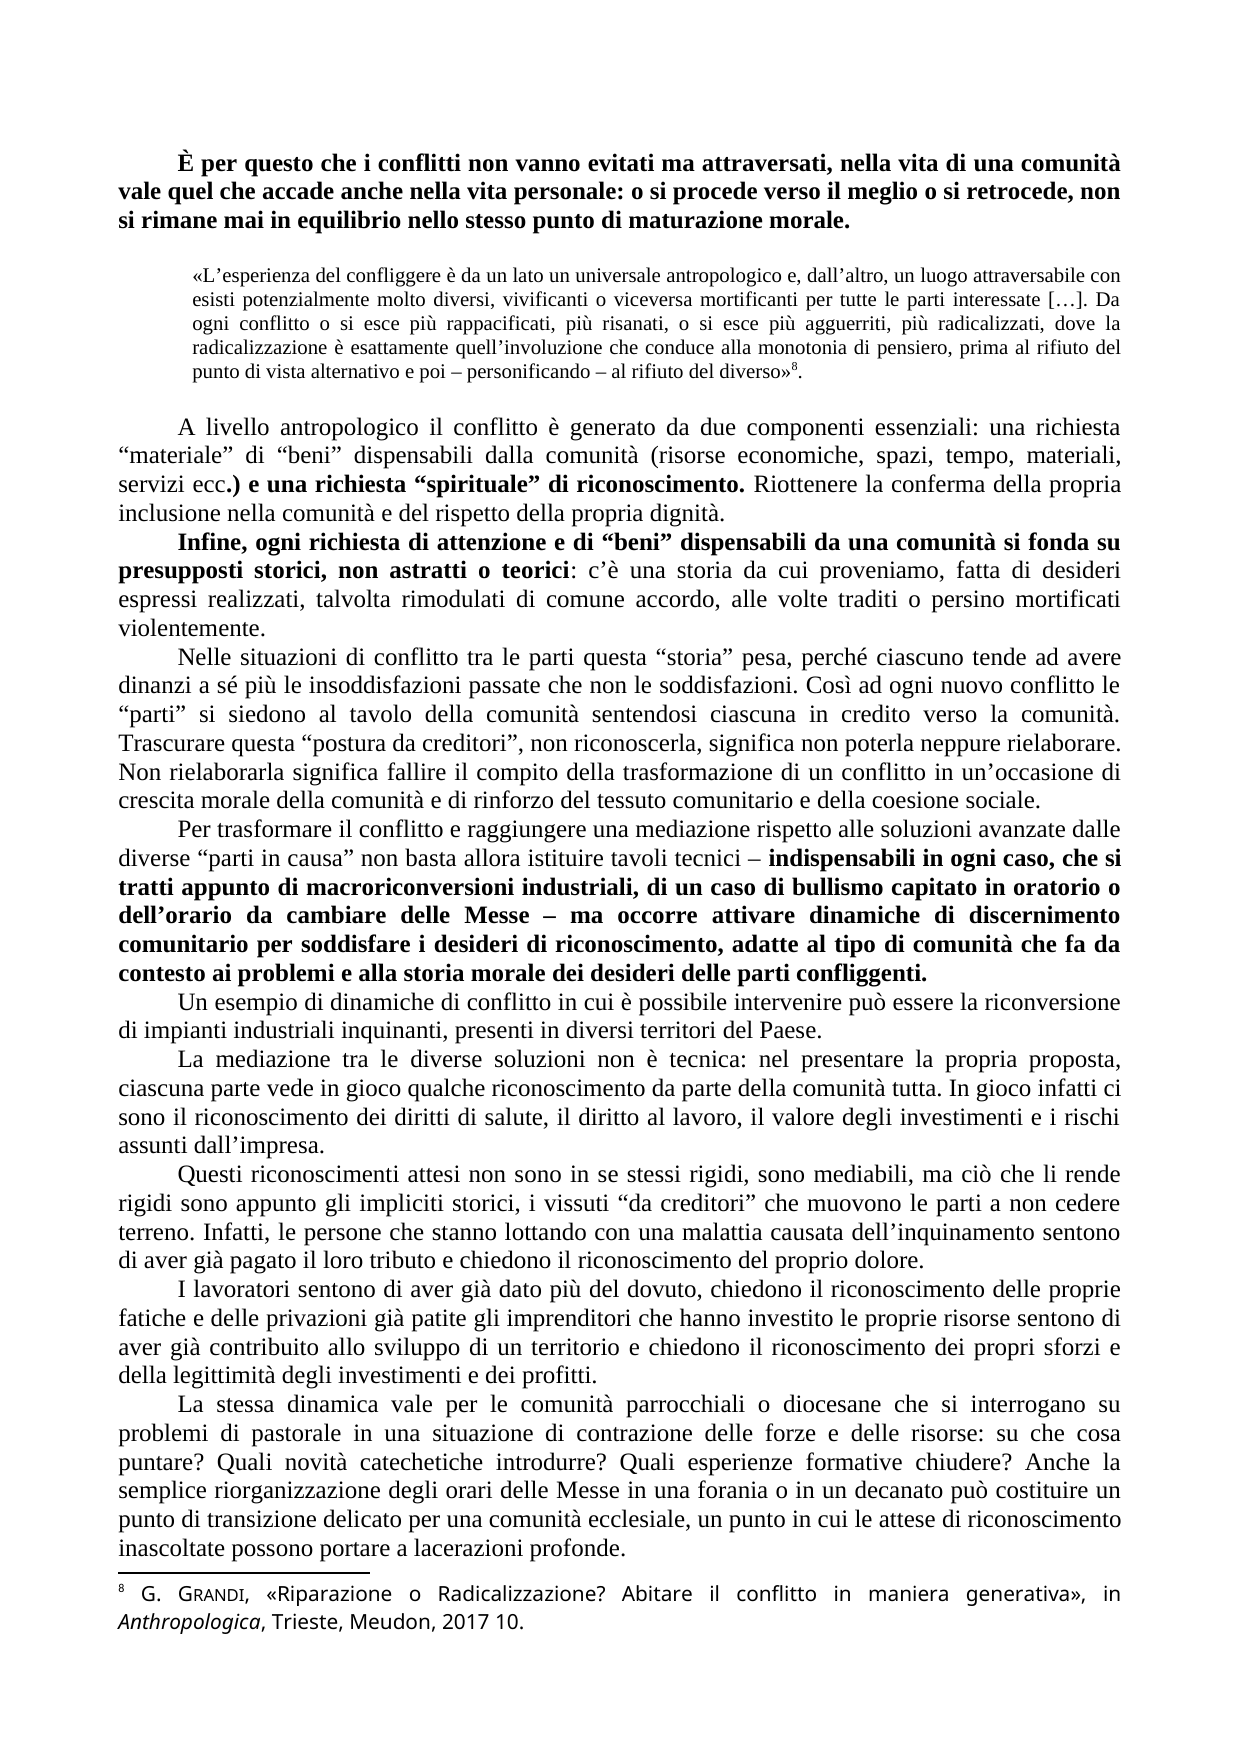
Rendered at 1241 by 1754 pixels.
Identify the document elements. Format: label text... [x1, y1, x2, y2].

text La stessa dinamica vale per le comunità parrocchiali o diocesane che si interrogano su problemi di pastorale in una situazione di contrazione delle forze e delle risorse: su che cosa puntare? Quali novità catechetiche introdurre? Quali esperienze formative chiudere? Anche la semplice riorganizzazione degli orari delle Messe in una forania o in un decanato può costituire un punto di transizione delicato per una comunità ecclesiale, un punto in cui le attese di riconoscimento inascoltate possono portare a lacerazioni profonde. [118, 1389, 1122, 1562]
text Questi riconoscimenti attesi non sono in se stessi rigidi, sono mediabili, ma ciò che li rende rigidi sono appunto gli impliciti storici, i vissuti “da creditori” che muovono le parti a non cedere terreno. Infatti, le persone che stanno lottando con una malattia causata dell’inquinamento sentono di aver già pagato il loro tributo e chiedono il riconoscimento del proprio dolore. [118, 1159, 1122, 1274]
text Un esempio di dinamiche di conflitto in cui è possibile intervenire può essere la riconversione di impianti industriali inquinanti, presenti in diversi territori del Paese. [118, 987, 1122, 1044]
text I lavoratori sentono di aver già dato più del dovuto, chiedono il riconoscimento delle proprie fatiche e delle privazioni già patite gli imprenditori che hanno investito le proprie risorse sentono di aver già contribuito allo sviluppo di un territorio e chiedono il riconoscimento dei propri sforzi e della legittimità degli investimenti e dei profitti. [118, 1274, 1122, 1389]
text La mediazione tra le diverse soluzioni non è tecnica: nel presentare la propria proposta, ciascuna parte vede in gioco qualche riconoscimento da parte della comunità tutta. In gioco infatti ci sono il riconoscimento dei diritti di salute, il diritto al lavoro, il valore degli investimenti e i rischi assunti dall’impresa. [118, 1044, 1122, 1159]
text Infine, ogni richiesta di attenzione e di “beni” dispensabili da una comunità si fonda su presupposti storici, non astratti o teorici: c’è una storia da cui proveniamo, fatta di desideri espressi realizzati, talvolta rimodulati di comune accordo, alle volte traditi o persino mortificati violentemente. [118, 527, 1122, 642]
text È per questo che i conflitti non vanno evitati ma attraversati, nella vita di una comunità vale quel che accade anche nella vita personale: o si procede verso il meglio o si retrocede, non si rimane mai in equilibrio nello stesso punto di maturazione morale. [118, 148, 1122, 234]
text A livello antropologico il conflitto è generato da due componenti essenziali: una richiesta “materiale” di “beni” dispensabili dalla comunità (risorse economiche, spazi, tempo, materiali, servizi ecc.) e una richiesta “spirituale” di riconoscimento. Riottenere la conferma della propria inclusione nella comunità e del rispetto della propria dignità. [118, 412, 1122, 527]
text Per trasformare il conflitto e raggiungere una mediazione rispetto alle soluzioni avanzate dalle diverse “parti in causa” non basta allora istituire tavoli tecnici – indispensabili in ogni caso, che si tratti appunto di macroriconversioni industriali, di un caso di bullismo capitato in oratorio o dell’orario da cambiare delle Messe – ma occorre attivare dinamiche di discernimento comunitario per soddisfare i desideri di riconoscimento, adatte al tipo di comunità che fa da contesto ai problemi e alla storia morale dei desideri delle parti confliggenti. [118, 814, 1122, 987]
text Nelle situazioni di conflitto tra le parti questa “storia” pesa, perché ciascuno tende ad avere dinanzi a sé più le insoddisfazioni passate che non le soddisfazioni. Così ad ogni nuovo conflitto le “parti” si siedono al tavolo della comunità sentendosi ciascuna in credito verso la comunità. Trascurare questa “postura da creditori”, non riconoscerla, significa non poterla neppure rielaborare. Non rielaborarla significa fallire il compito della trasformazione di un conflitto in un’occasione di crescita morale della comunità e di rinforzo del tessuto comunitario e della coesione sociale. [118, 642, 1122, 814]
text «L’esperienza del confliggere è da un lato un universale antropologico e, dall’altro, un luogo attraversabile con esisti potenzialmente molto diversi, vivificanti o viceversa mortificanti per tutte le parti interessate […]. Da ogni conflitto o si esce più rappacificati, più risanati, o si esce più agguerriti, più radicalizzati, dove la radicalizzazione è esattamente quell’involuzione che conduce alla monotonia di pensiero, prima al rifiuto del punto di vista alternativo e poi – personificando – al rifiuto del diverso». [192, 263, 1122, 383]
